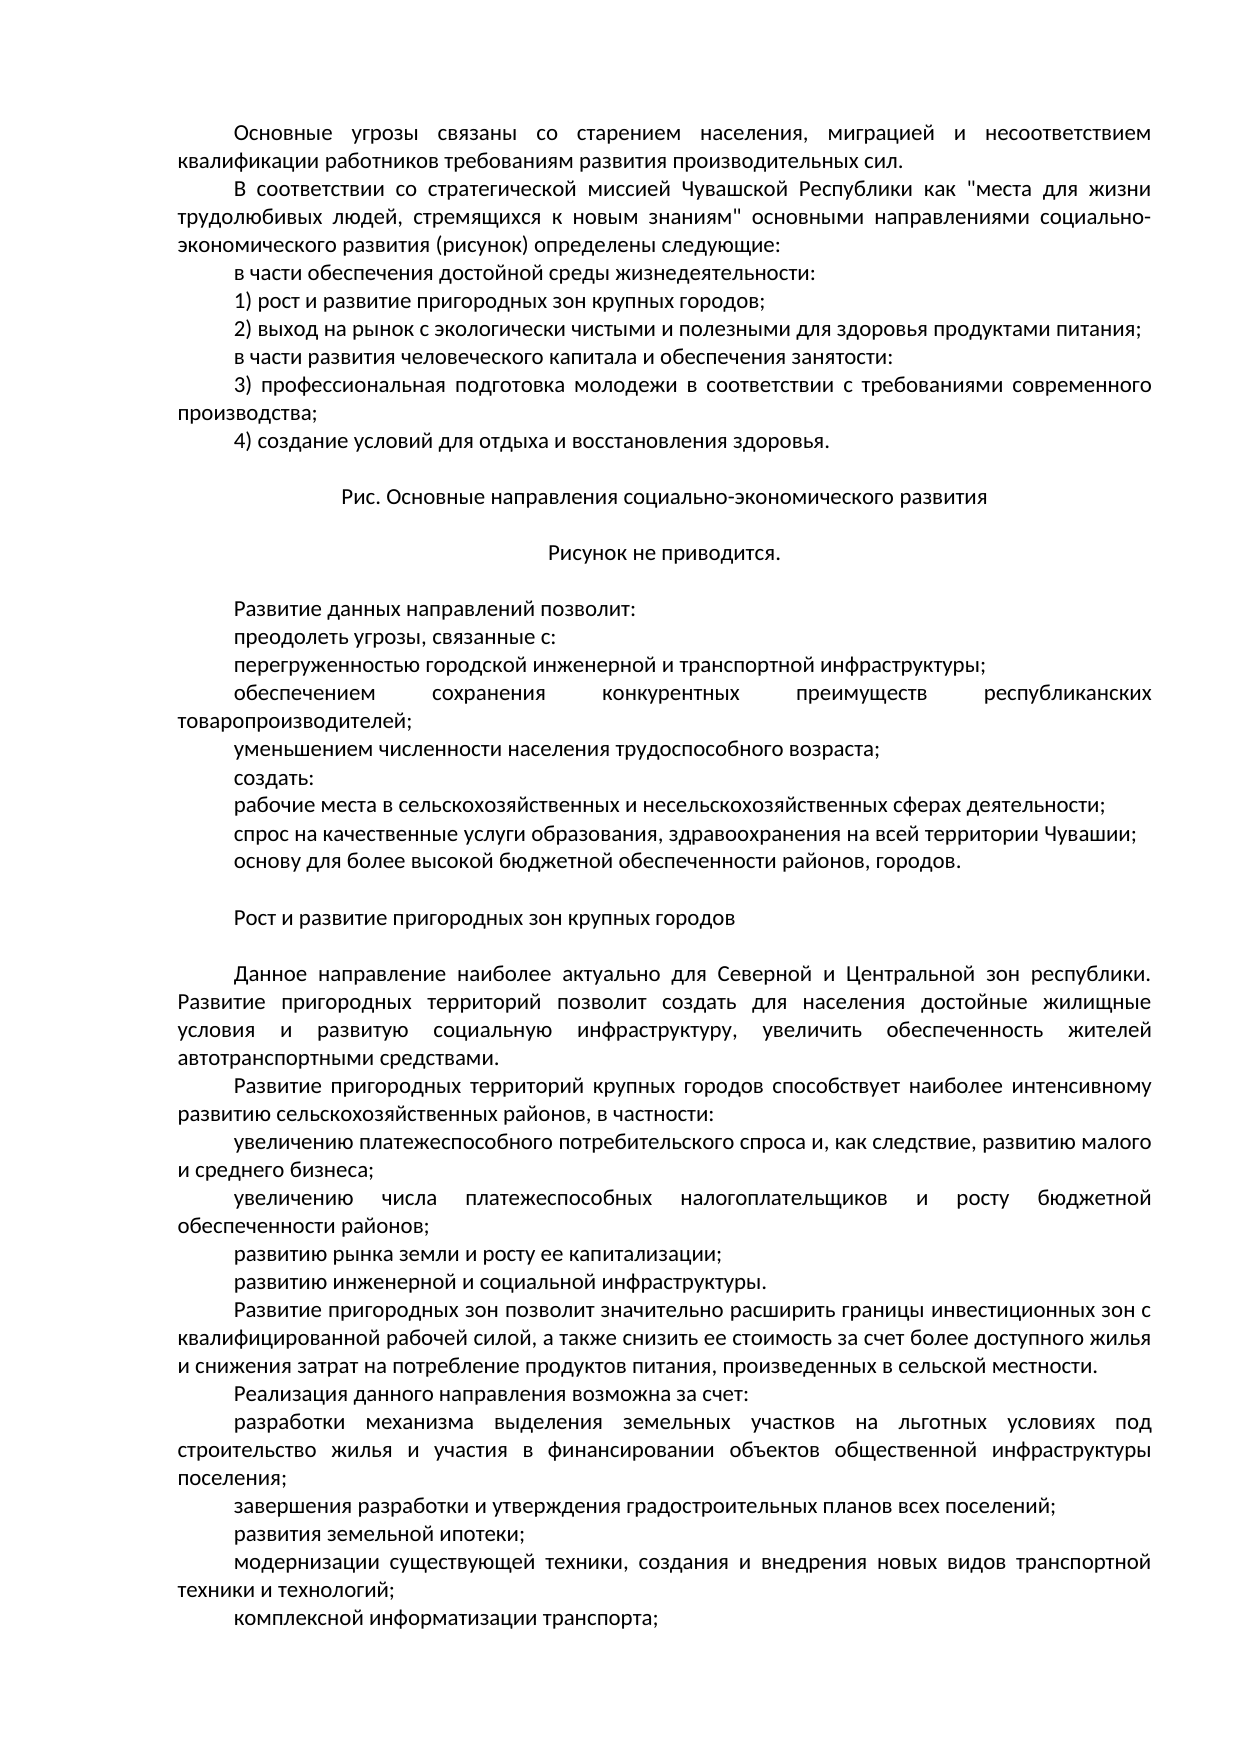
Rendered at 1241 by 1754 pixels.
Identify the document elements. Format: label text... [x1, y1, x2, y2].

text модернизации существующей техники, создания и внедрения новых видов транспортной техники и технологий; [177, 1547, 1152, 1603]
text Развитие данных направлений позволит: [177, 594, 1152, 622]
text развитию рынка земли и росту ее капитализации; [177, 1239, 1152, 1267]
text в части обеспечения достойной среды жизнедеятельности: [177, 258, 1152, 286]
text обеспечением сохранения конкурентных преимуществ республиканских товаропроизводителей; [177, 678, 1152, 734]
text 2) выход на рынок с экологически чистыми и полезными для здоровья продуктами питания; [177, 314, 1152, 342]
text Рисунок не приводится. [177, 538, 1152, 566]
text основу для более высокой бюджетной обеспеченности районов, городов. [177, 847, 1152, 875]
text В соответствии со стратегической миссией Чувашской Республики как "места для жизни трудолюбивых людей, стремящихся к новым знаниям" основными направлениями социально-экономического развития (рисунок) определены следующие: [177, 174, 1152, 258]
text создать: [177, 763, 1152, 791]
text 1) рост и развитие пригородных зон крупных городов; [177, 286, 1152, 314]
text Рост и развитие пригородных зон крупных городов [177, 903, 1152, 931]
text увеличению платежеспособного потребительского спроса и, как следствие, развитию малого и среднего бизнеса; [177, 1127, 1152, 1183]
text уменьшением численности населения трудоспособного возраста; [177, 734, 1152, 763]
text комплексной информатизации транспорта; [177, 1603, 1152, 1631]
text Основные угрозы связаны со старением населения, миграцией и несоответствием квалификации работников требованиям развития производительных сил. [177, 118, 1152, 174]
text перегруженностью городской инженерной и транспортной инфраструктуры; [177, 651, 1152, 678]
text рабочие места в сельскохозяйственных и несельскохозяйственных сферах деятельности; [177, 791, 1152, 819]
text Развитие пригородных зон позволит значительно расширить границы инвестиционных зон с квалифицированной рабочей силой, а также снизить ее стоимость за счет более доступного жилья и снижения затрат на потребление продуктов питания, произведенных в сельской местности. [177, 1295, 1152, 1379]
text завершения разработки и утверждения градостроительных планов всех поселений; [177, 1491, 1152, 1519]
text спрос на качественные услуги образования, здравоохранения на всей территории Чувашии; [177, 819, 1152, 847]
text Рис. Основные направления социально-экономического развития [177, 482, 1152, 510]
text увеличению числа платежеспособных налогоплательщиков и росту бюджетной обеспеченности районов; [177, 1183, 1152, 1239]
text Развитие пригородных территорий крупных городов способствует наиболее интенсивному развитию сельскохозяйственных районов, в частности: [177, 1071, 1152, 1127]
text в части развития человеческого капитала и обеспечения занятости: [177, 342, 1152, 370]
text развития земельной ипотеки; [177, 1519, 1152, 1547]
text разработки механизма выделения земельных участков на льготных условиях под строительство жилья и участия в финансировании объектов общественной инфраструктуры поселения; [177, 1407, 1152, 1491]
text 4) создание условий для отдыха и восстановления здоровья. [177, 426, 1152, 454]
text развитию инженерной и социальной инфраструктуры. [177, 1267, 1152, 1295]
text преодолеть угрозы, связанные с: [177, 622, 1152, 651]
text Данное направление наиболее актуально для Северной и Центральной зон республики. Развитие пригородных территорий позволит создать для населения достойные жилищные условия и развитую социальную инфраструктуру, увеличить обеспеченность жителей автотранспортными средствами. [177, 959, 1152, 1071]
text Реализация данного направления возможна за счет: [177, 1379, 1152, 1407]
text 3) профессиональная подготовка молодежи в соответствии с требованиями современного производства; [177, 370, 1152, 426]
